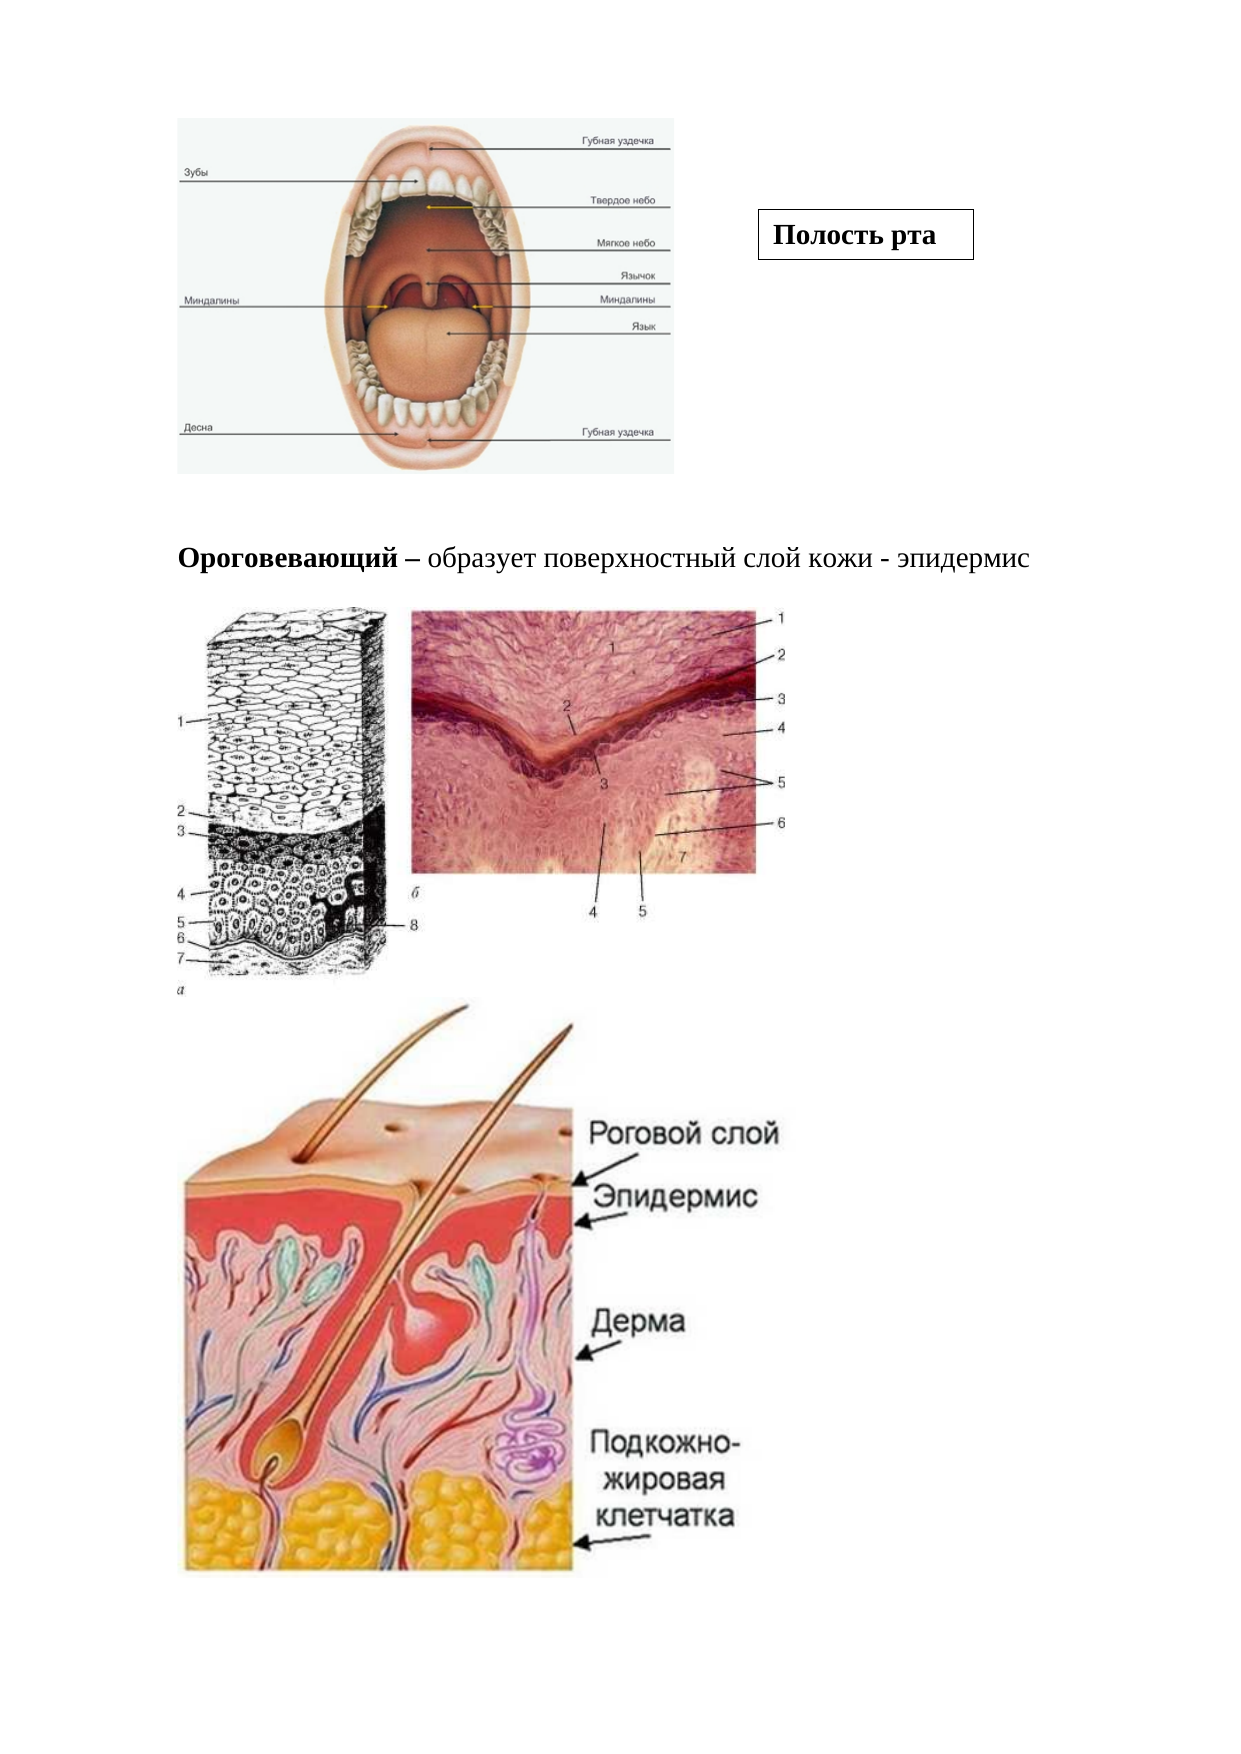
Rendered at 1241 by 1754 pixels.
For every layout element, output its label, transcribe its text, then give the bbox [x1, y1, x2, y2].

picture [177, 607, 798, 1578]
picture [177, 118, 675, 474]
text Ороговевающий – образует поверхностный слой кожи - эпидермис [177, 540, 1152, 574]
